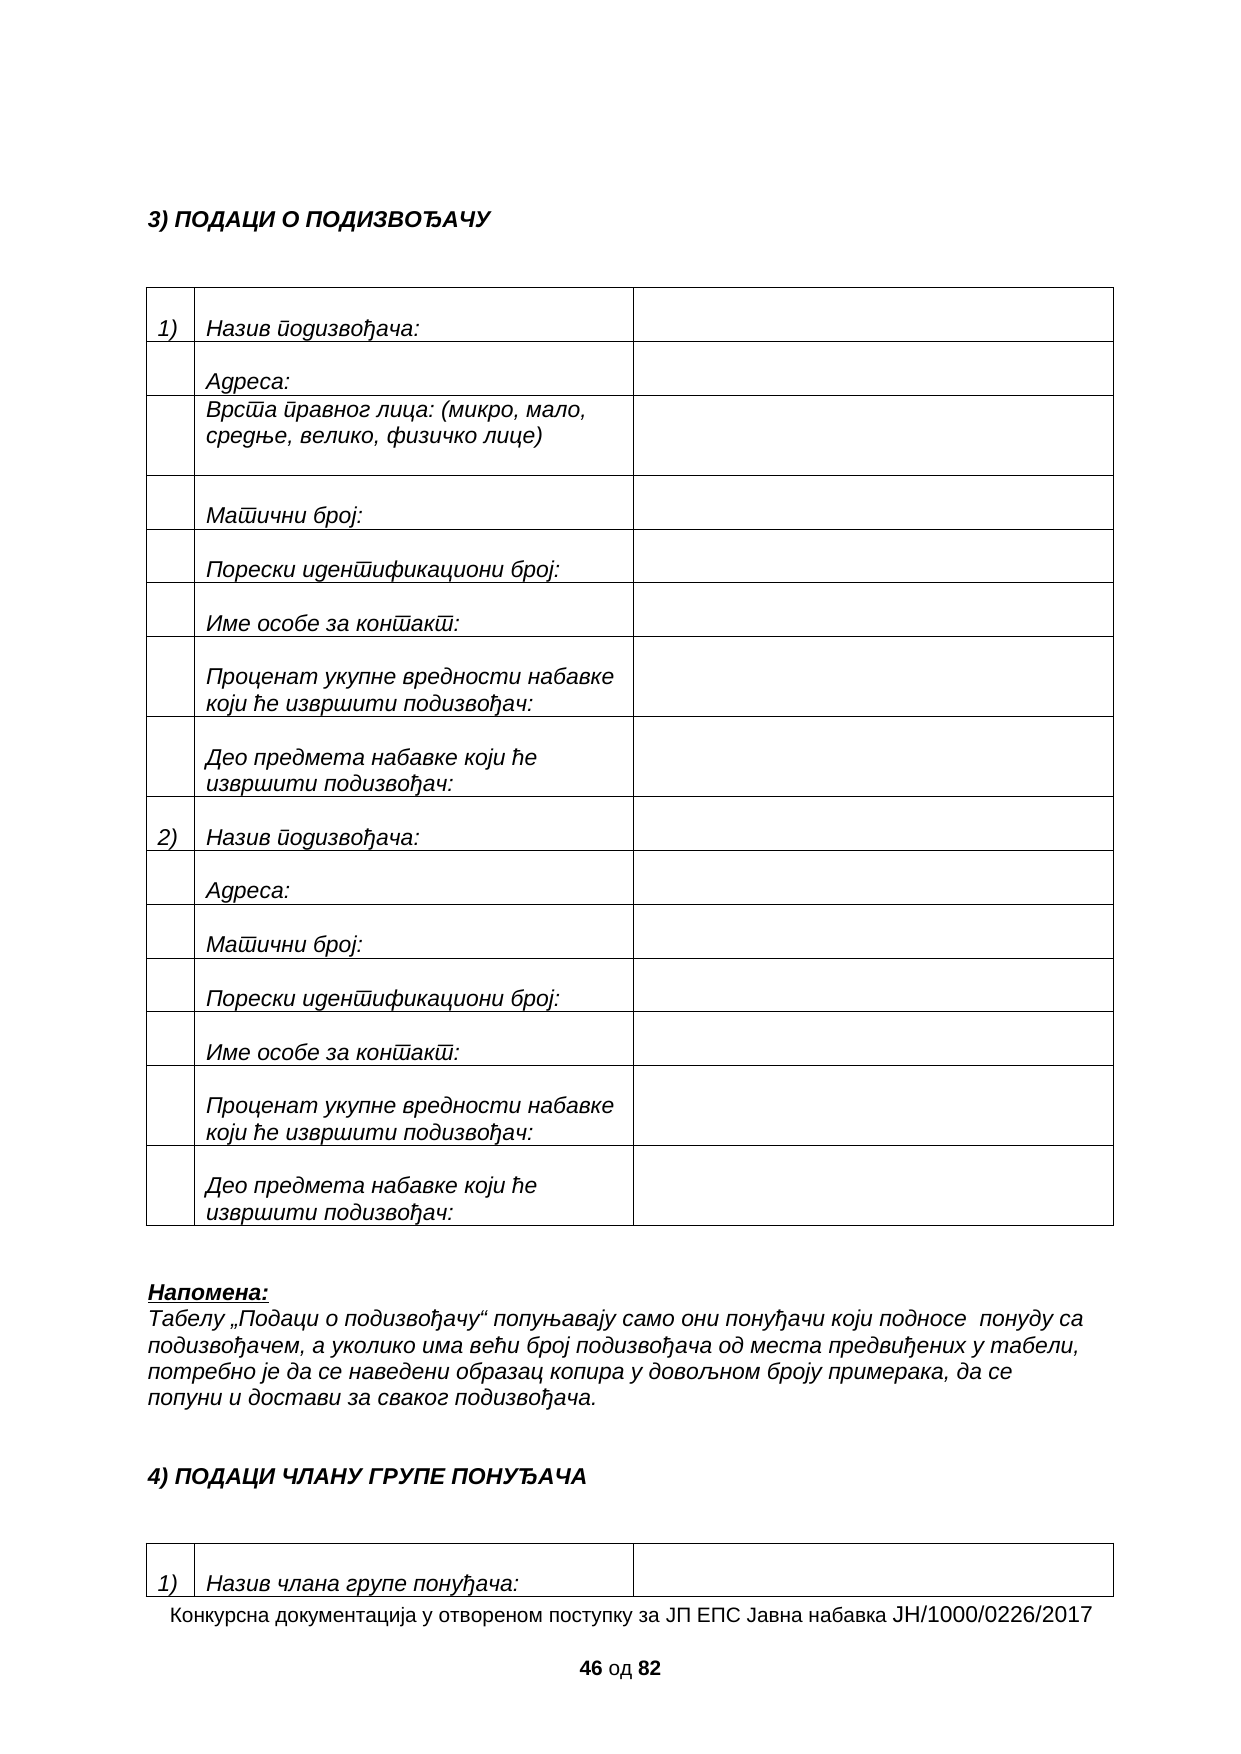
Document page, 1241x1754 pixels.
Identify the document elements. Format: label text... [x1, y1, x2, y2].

table_cell [634, 797, 1113, 850]
table_cell [634, 717, 1113, 796]
table_cell Адреса: [195, 851, 633, 904]
table_cell [147, 717, 194, 796]
table_cell Део предмета набавке који ће извршити подизвођач: [195, 717, 633, 796]
table_cell [147, 476, 194, 528]
table_cell [147, 342, 194, 394]
table_cell [147, 396, 194, 475]
text 4) ПОДАЦИ ЧЛАНУ ГРУПЕ ПОНУЂАЧА [148, 1463, 1092, 1490]
table_cell [147, 1146, 194, 1225]
table_cell [147, 851, 194, 904]
table_header [634, 1544, 1113, 1596]
table_cell [634, 1012, 1113, 1065]
table_cell Име особе за контакт: [195, 583, 633, 636]
table_cell Матични број: [195, 476, 633, 528]
table_cell [634, 959, 1113, 1011]
table_cell [634, 583, 1113, 636]
table_cell Део предмета набавке који ће извршити подизвођач: [195, 1146, 633, 1225]
table_cell [634, 1066, 1113, 1145]
table_cell Порески идентификациони број: [195, 959, 633, 1011]
table_header 1) [147, 288, 194, 341]
table_header Назив члана групе понуђача: [195, 1544, 633, 1596]
table_cell [147, 1066, 194, 1145]
table_cell [634, 476, 1113, 528]
text 3) ПОДАЦИ О ПОДИЗВОЂАЧУ [148, 206, 1092, 232]
table_cell [147, 637, 194, 716]
table_cell [634, 1146, 1113, 1225]
table_cell Назив подизвођача: [195, 797, 633, 850]
text Табелу „Подаци о подизвођачу“ попуњавају само они понуђачи који подносе понуду са подизвођачем, а уколико има већи број подизвођача од места предвиђених у табели, потребно је да се наведени образац копира у довољном броју примерака, да се попуни и достави за сваког подизвођача. [148, 1305, 1092, 1411]
table_header Назив подизвођача: [195, 288, 633, 341]
table_cell Порески идентификациони број: [195, 530, 633, 582]
table_cell Проценат укупне вредности набавке који ће извршити подизвођач: [195, 1066, 633, 1145]
table_cell Врста правног лица: (микро, мало, средње, велико, физичко лице) [195, 396, 633, 475]
table_cell [147, 1012, 194, 1065]
table_cell [634, 530, 1113, 582]
table_cell [147, 959, 194, 1011]
table_cell [147, 583, 194, 636]
table_cell [634, 637, 1113, 716]
table_cell Адреса: [195, 342, 633, 394]
table_cell [147, 530, 194, 582]
table_cell 2) [147, 797, 194, 850]
table_header [634, 288, 1113, 341]
text Напомена: [148, 1279, 1092, 1305]
table_cell [147, 905, 194, 957]
table_cell [634, 905, 1113, 957]
table_cell Матични број: [195, 905, 633, 957]
table_cell [634, 342, 1113, 394]
table_cell [634, 851, 1113, 904]
table_cell Име особе за контакт: [195, 1012, 633, 1065]
table_cell [634, 396, 1113, 475]
table_cell Проценат укупне вредности набавке који ће извршити подизвођач: [195, 637, 633, 716]
table_header 1) [147, 1544, 194, 1596]
